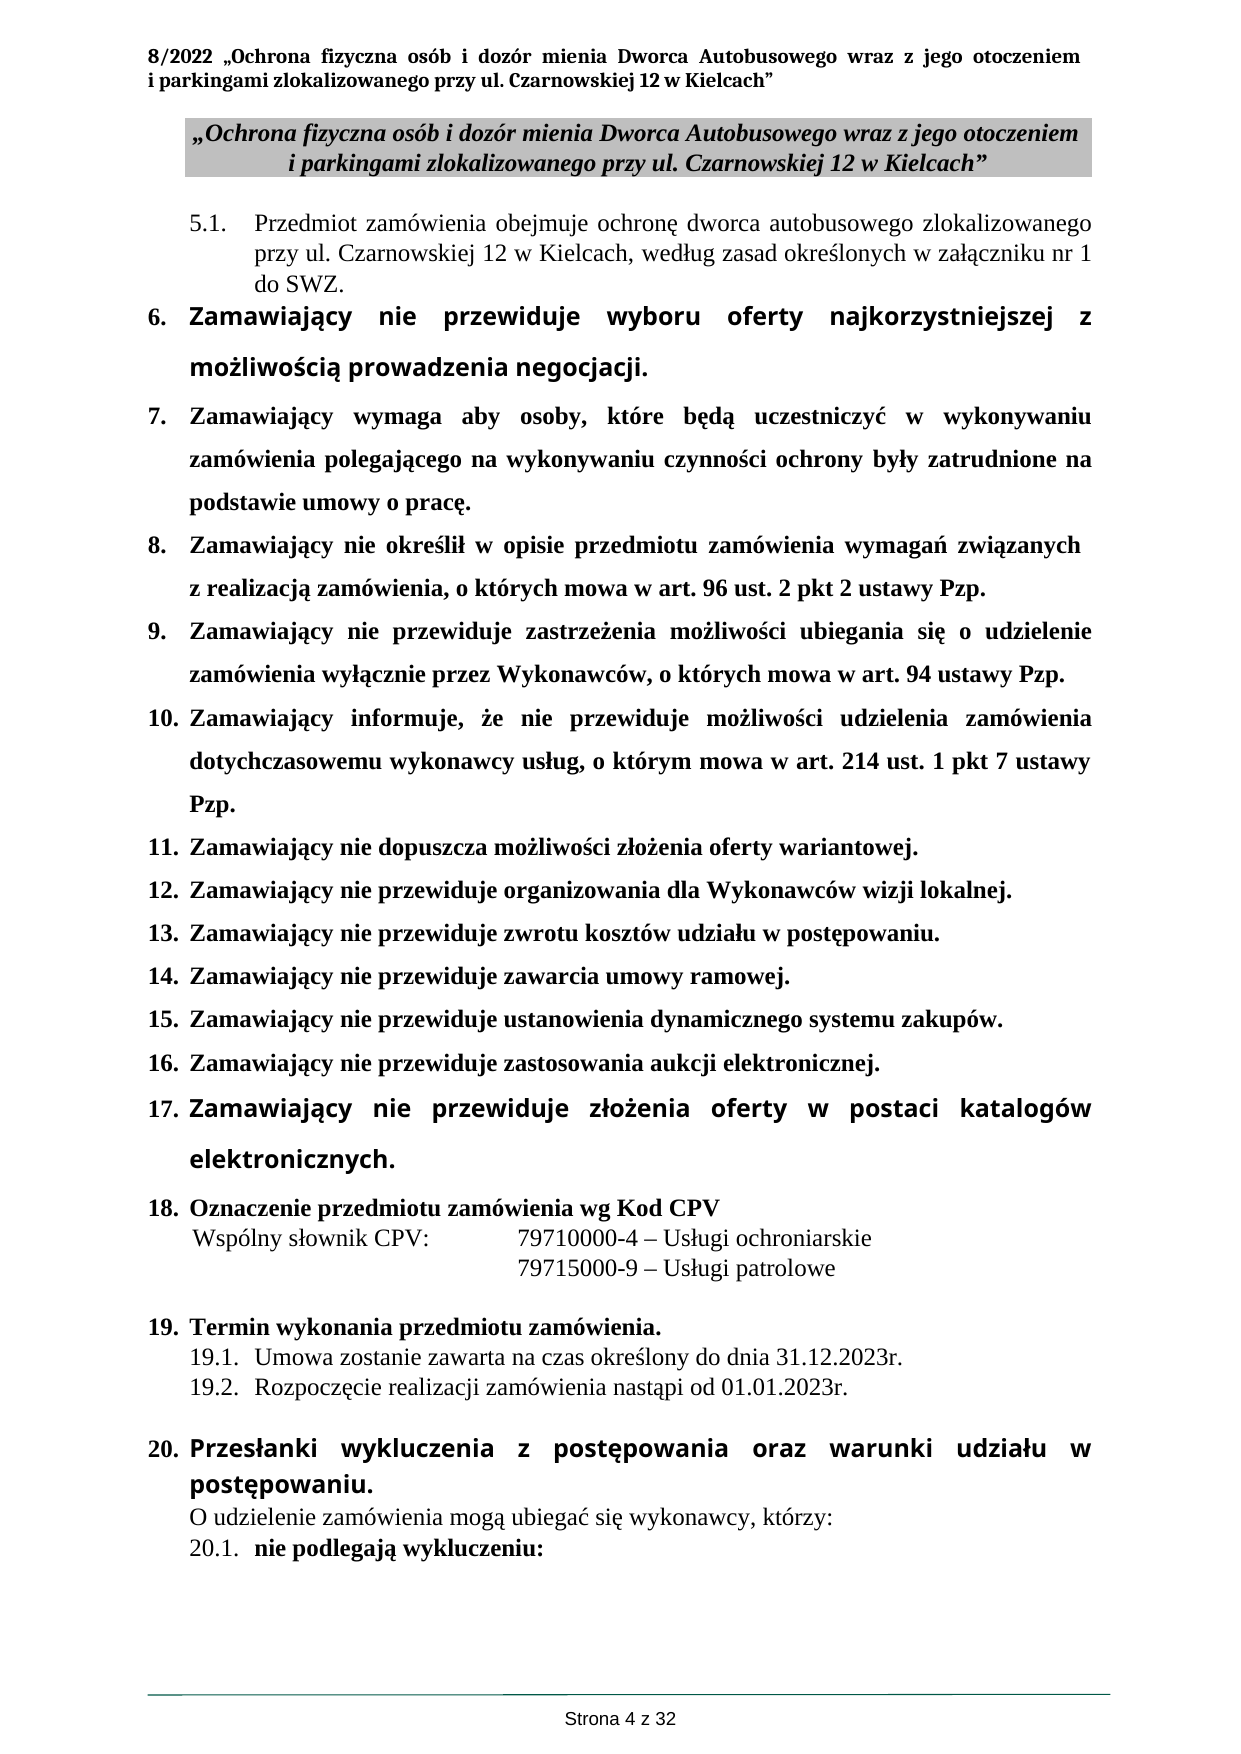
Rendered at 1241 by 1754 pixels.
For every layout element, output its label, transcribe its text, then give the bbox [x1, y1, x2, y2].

subtitle Zamawiający informuje, że nie przewiduje możliwości udzielenia zamówienia dotychczasowemu wykonawcy usług, o którym mowa w art. 214 ust. 1 pkt 7 ustawy Pzp. [148, 703, 1092, 818]
text Wspólny słownik CPV: 79710000-4 – Usługi ochroniarskie [192, 1223, 1092, 1252]
subtitle Zamawiający nie przewiduje zawarcia umowy ramowej. [148, 961, 1092, 990]
list nie podlegają wykluczeniu: [189, 1533, 1092, 1561]
subtitle Przesłanki wykluczenia z postępowania oraz warunki udziału w postępowaniu. [148, 1431, 1092, 1501]
list Rozpoczęcie realizacji zamówienia nastąpi od 01.01.2023r. [189, 1372, 1092, 1401]
subtitle Termin wykonania przedmiotu zamówienia. [148, 1312, 1092, 1341]
subtitle Zamawiający nie przewiduje zastrzeżenia możliwości ubiegania się o udzielenie zamówienia wyłącznie przez Wykonawców, o których mowa w art. 94 ustawy Pzp. [148, 616, 1092, 688]
subtitle Zamawiający wymaga aby osoby, które będą uczestniczyć w wykonywaniu zamówienia polegającego na wykonywaniu czynności ochrony były zatrudnione na podstawie umowy o pracę. [148, 401, 1092, 516]
subtitle Zamawiający nie przewiduje zwrotu kosztów udziału w postępowaniu. [148, 918, 1092, 947]
subtitle Zamawiający nie przewiduje ustanowienia dynamicznego systemu zakupów. [148, 1004, 1092, 1033]
subtitle Zamawiający nie przewiduje zastosowania aukcji elektronicznej. [148, 1048, 1092, 1076]
text 79715000-9 – Usługi patrolowe [487, 1253, 1092, 1282]
list Przedmiot zamówienia obejmuje ochronę dworca autobusowego zlokalizowanego przy ul. Czarnowskiej 12 w Kielcach, według zasad określonych w załączniku nr 1 do SWZ. [189, 208, 1092, 297]
subtitle Zamawiający nie przewiduje złożenia oferty w postaci katalogów elektronicznych. [148, 1091, 1092, 1176]
text „Ochrona fizyczna osób i dozór mienia Dworca Autobusowego wraz z jego otoczeniem i parkingami zlokalizowanego przy ul. Czarnowskiej 12 w Kielcach” [185, 118, 1092, 177]
subtitle Zamawiający nie przewiduje wyboru oferty najkorzystniejszej z możliwością prowadzenia negocjacji. [148, 299, 1092, 384]
subtitle Zamawiający nie przewiduje organizowania dla Wykonawców wizji lokalnej. [148, 875, 1092, 904]
text O udzielenie zamówienia mogą ubiegać się wykonawcy, którzy: [189, 1502, 1092, 1531]
subtitle Oznaczenie przedmiotu zamówienia wg Kod CPV [148, 1193, 1092, 1222]
subtitle Zamawiający nie dopuszcza możliwości złożenia oferty wariantowej. [148, 832, 1092, 861]
list Umowa zostanie zawarta na czas określony do dnia 31.12.2023r. [189, 1342, 1092, 1371]
subtitle Zamawiający nie określił w opisie przedmiotu zamówienia wymagań związanych z realizacją zamówienia, o których mowa w art. 96 ust. 2 pkt 2 ustawy Pzp. [148, 530, 1092, 602]
